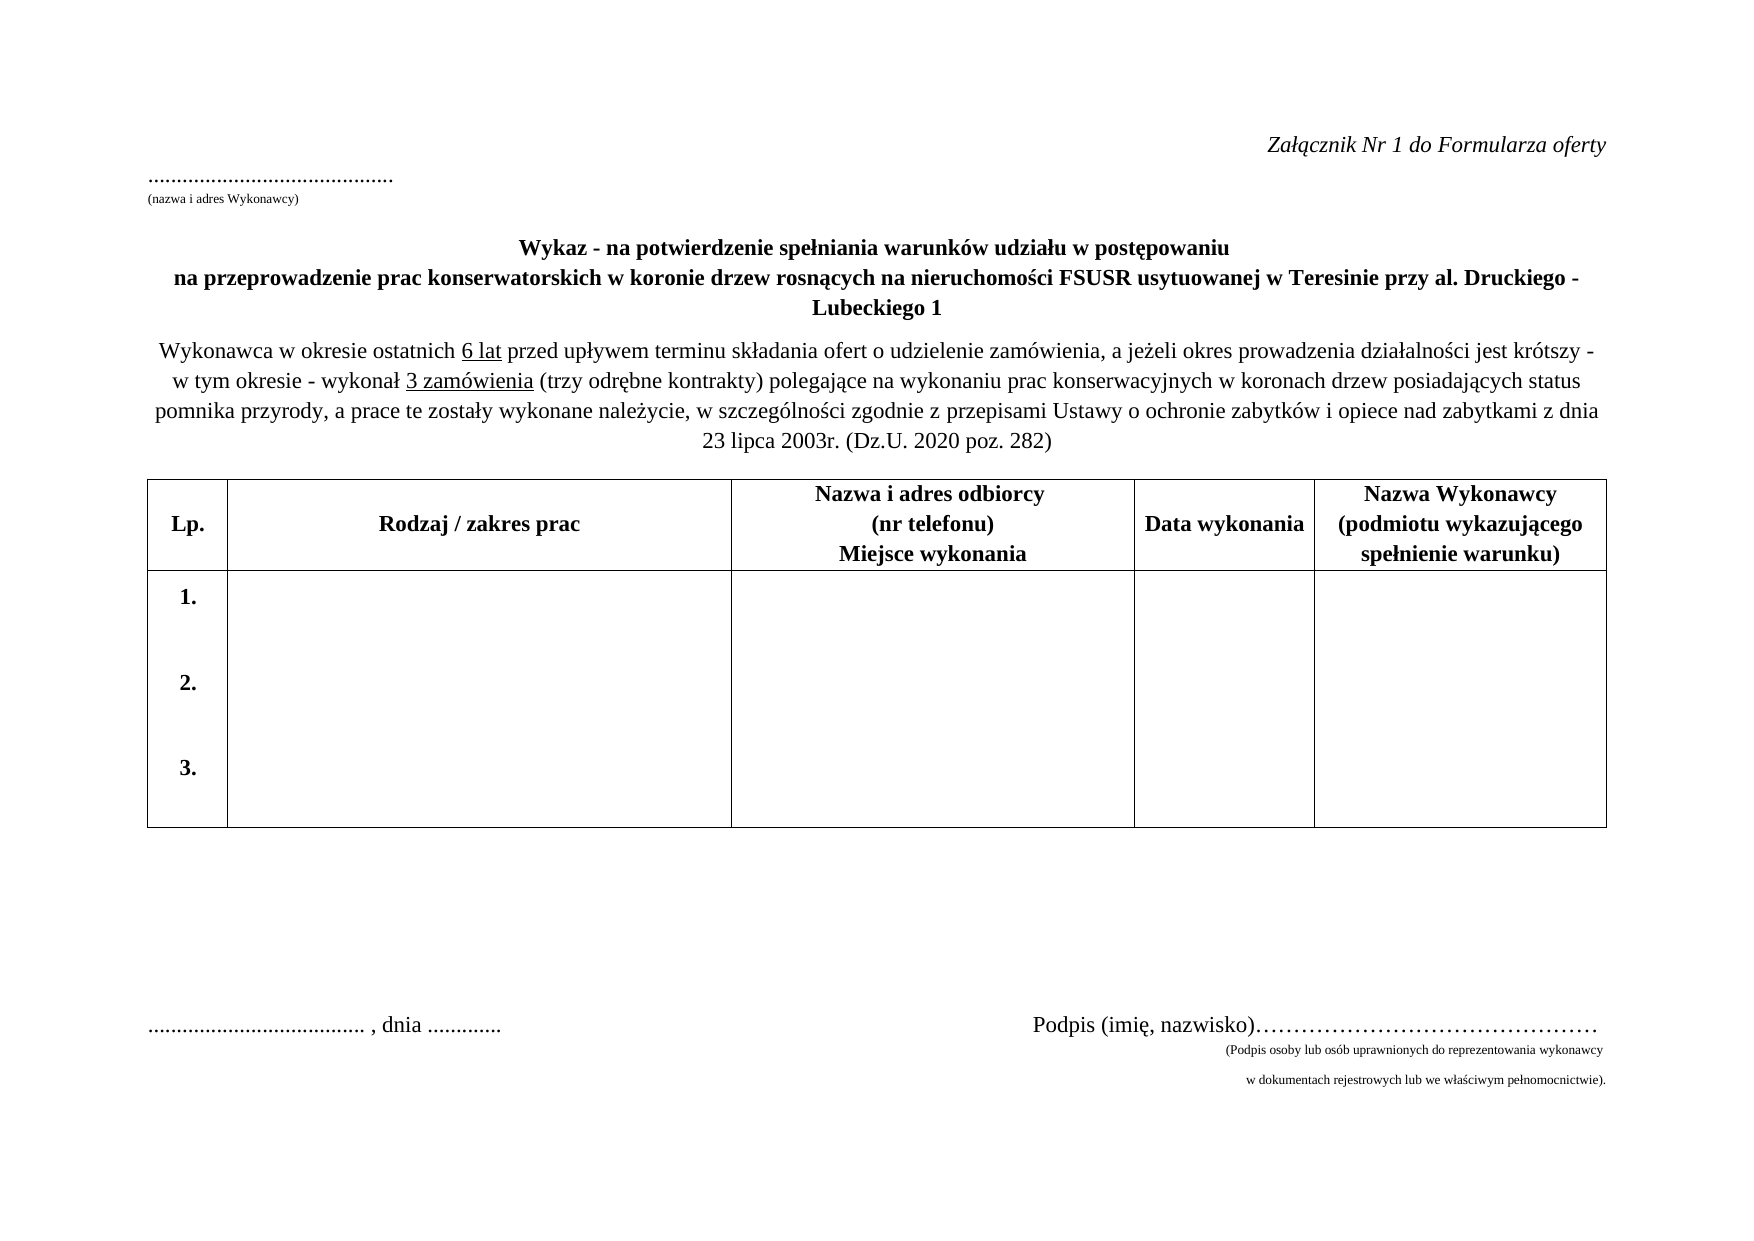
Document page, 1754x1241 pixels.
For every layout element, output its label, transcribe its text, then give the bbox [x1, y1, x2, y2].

text Wykaz - na potwierdzenie spełniania warunków udziału w postępowaniu na przeprowadzenie prac konserwatorskich w koronie drzew rosnących na nieruchomości FSUSR usytuowanej w Teresinie przy al. Druckiego - Lubeckiego 1 [148, 234, 1606, 321]
text Załącznik Nr 1 do Formularza oferty [148, 131, 1606, 157]
table_header Nazwa Wykonawcy (podmiotu wykazującego spełnienie warunku) [1315, 480, 1606, 570]
text (nazwa i adres Wykonawcy) [148, 191, 1685, 217]
table_cell [732, 571, 1134, 827]
table_header Lp. [148, 480, 227, 570]
table_cell 1. 2. 3. [148, 571, 227, 827]
table_cell [1315, 571, 1606, 827]
table_header Nazwa i adres odbiorcy (nr telefonu) Miejsce wykonania [732, 480, 1134, 570]
table_header Rodzaj / zakres prac [228, 480, 731, 570]
table_header Data wykonania [1135, 480, 1314, 570]
text ........................................... [148, 161, 1685, 187]
list Wykonawca w okresie ostatnich 6 lat przed upływem terminu składania ofert o udzielenie zamówienia, a jeżeli okres prowadzenia działalności jest krótszy - w tym okresie - wykonał 3 zamówienia (trzy odrębne kontrakty) polegające na wykonaniu prac konserwacyjnych w koronach drzew posiadających status pomnika przyrody, a prace te zostały wykonane należycie, w szczególności zgodnie z przepisami Ustawy o ochronie zabytków i opiece nad zabytkami z dnia 23 lipca 2003r. (Dz.U. 2020 poz. 282) [148, 337, 1606, 454]
text (Podpis osoby lub osób uprawnionych do reprezentowania wykonawcy w dokumentach rejestrowych lub we właściwym pełnomocnictwie). [148, 1042, 1606, 1098]
table_cell [228, 571, 731, 827]
text ...................................... , dnia ............. Podpis (imię, nazwisko)……………………………………… [148, 1012, 1685, 1038]
table_cell [1135, 571, 1314, 827]
